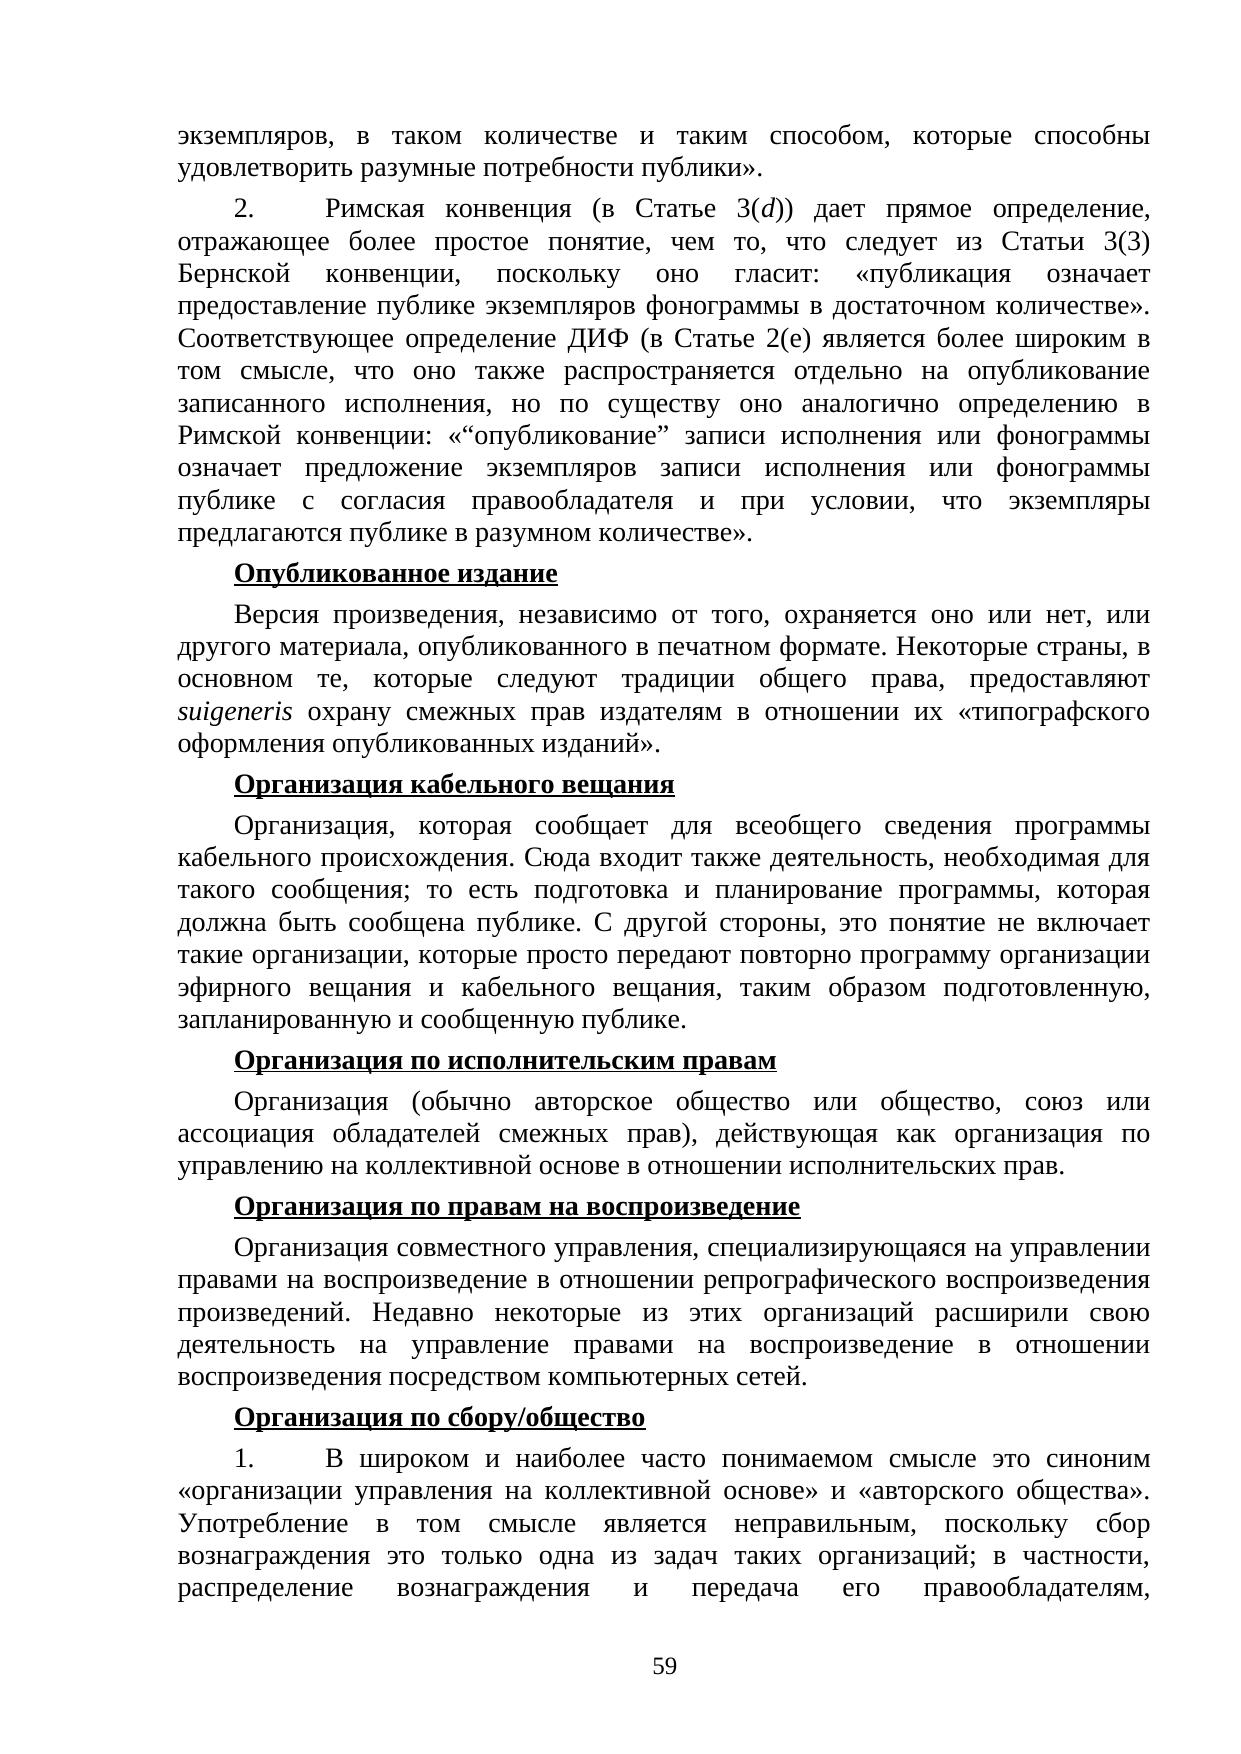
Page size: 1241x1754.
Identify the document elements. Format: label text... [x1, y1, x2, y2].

text Версия произведения, независимо от того, охраняется оно или нет, или другого материала, опубликованного в печатном формате. Некоторые страны, в основном те, которые следуют традиции общего права, предоставляют suigeneris охрану смежных прав издателям в отношении их «типографского оформления опубликованных изданий». [177, 597, 1152, 759]
text Организация (обычно авторское общество или общество, союз или ассоциация обладателей смежных прав), действующая как организация по управлению на коллективной основе в отношении исполнительских прав. [177, 1083, 1152, 1181]
text Опубликованное издание [177, 556, 1152, 588]
text 2. Римская конвенция (в Статье 3(d)) дает прямое определение, отражающее более простое понятие, чем то, что следует из Статьи 3(3) Бернской конвенции, поскольку оно гласит: «публикация означает предоставление публике экземпляров фонограммы в достаточном количестве». Соответствующее определение ДИФ (в Статье 2(е) является более широким в том смысле, что оно также распространяется отдельно на опубликование записанного исполнения, но по существу оно аналогично определению в Римской конвенции: «“опубликование” записи исполнения или фонограммы означает предложение экземпляров записи исполнения или фонограммы публике с согласия правообладателя и при условии, что экземпляры предлагаются публике в разумном количестве». [177, 191, 1152, 548]
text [177, 1441, 1152, 1603]
text Организация кабельного вещания [177, 767, 1152, 799]
text Организация совместного управления, специализирующаяся на управлении правами на воспроизведение в отношении репрографического воспроизведения произведений. Недавно некоторые из этих организаций расширили свою деятельность на управление правами на воспроизведение в отношении воспроизведения посредством компьютерных сетей. [177, 1230, 1152, 1392]
text Организация по исполнительским правам [177, 1043, 1152, 1075]
text Организация по сбору/общество [177, 1400, 1152, 1432]
text Организация по правам на воспроизведение [177, 1189, 1152, 1221]
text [177, 118, 1152, 183]
text Организация, которая сообщает для всеобщего сведения программы кабельного происхождения. Сюда входит также деятельность, необходимая для такого сообщения; то есть подготовка и планирование программы, которая должна быть сообщена публике. С другой стороны, это понятие не включает такие организации, которые просто передают повторно программу организации эфирного вещания и кабельного вещания, таким образом подготовленную, запланированную и сообщенную публике. [177, 808, 1152, 1034]
